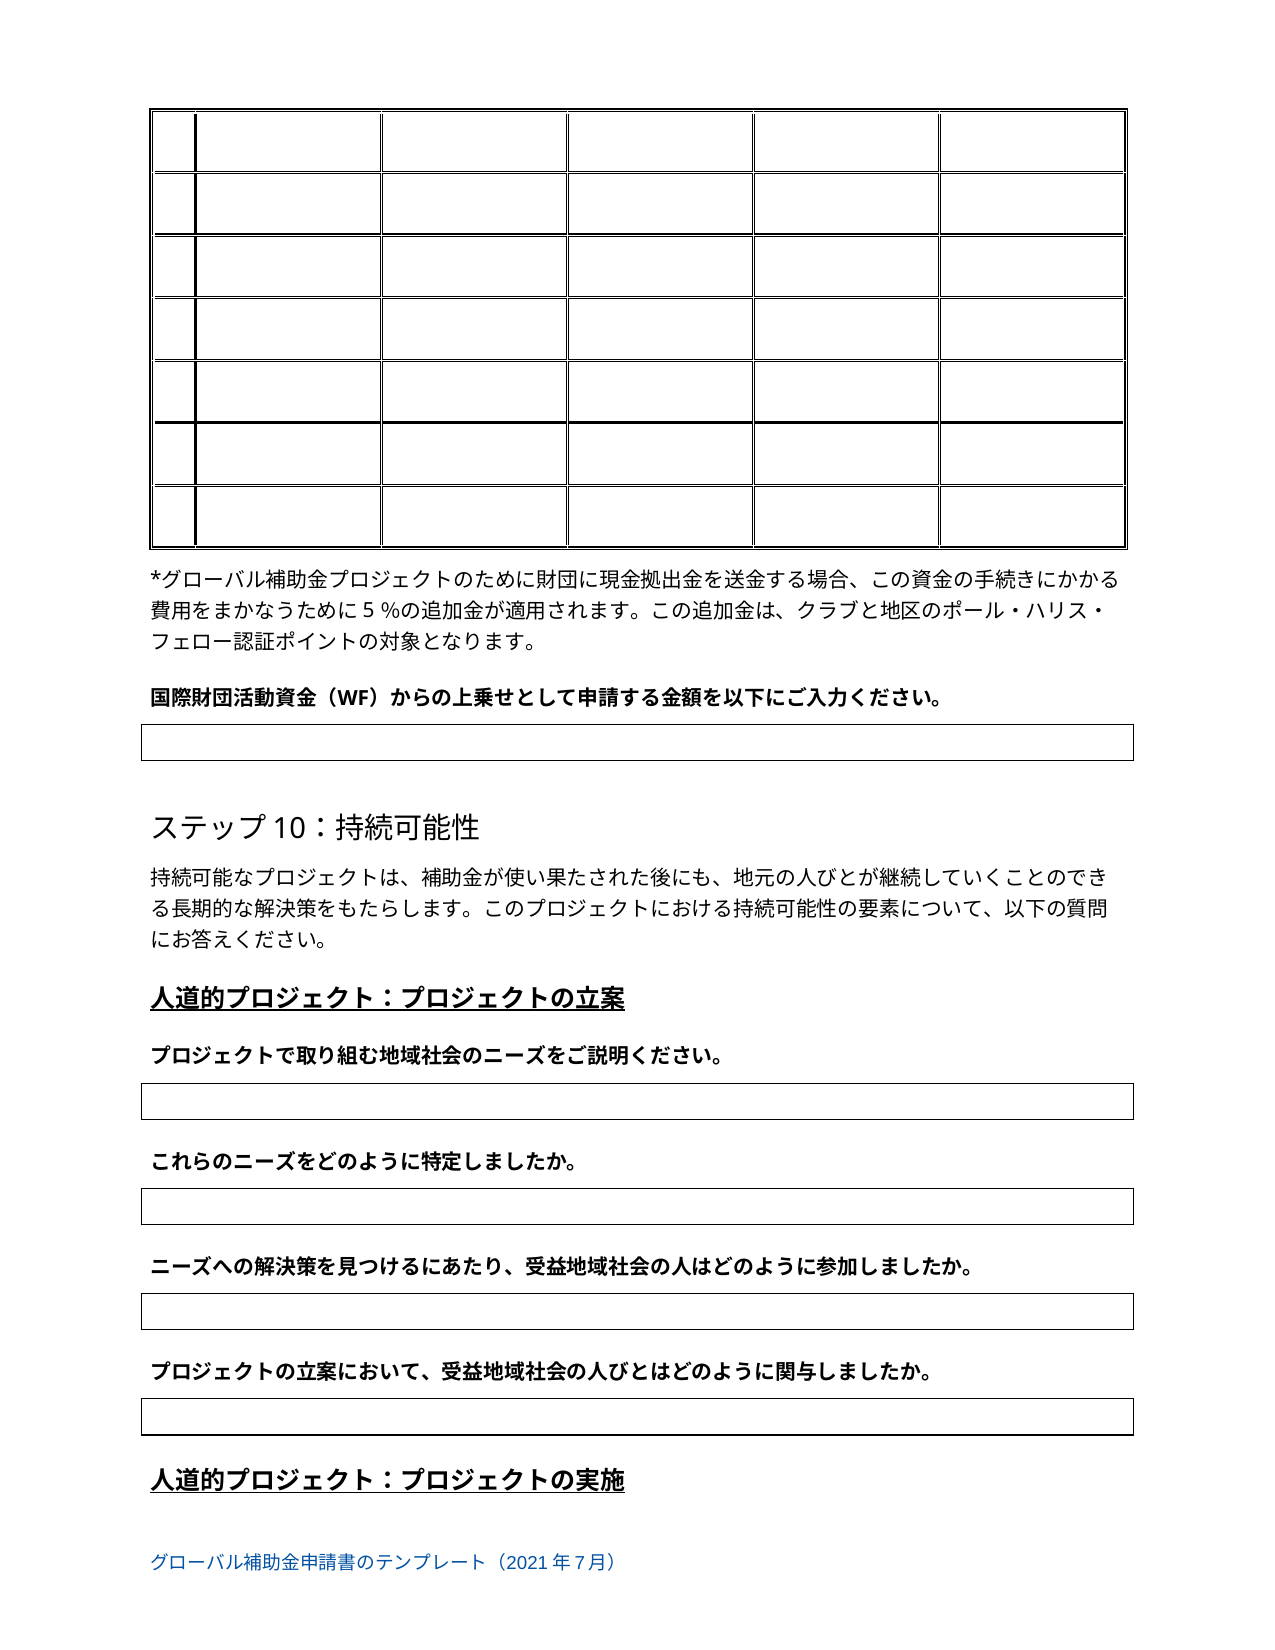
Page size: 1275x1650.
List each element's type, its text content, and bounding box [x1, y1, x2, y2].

table_cell [754, 112, 939, 171]
table_cell [197, 299, 380, 358]
subtitle ニーズへの解決策を見つけるにあたり、受益地域社会の人はどのように参加しましたか。 [150, 1250, 1125, 1280]
table_cell [153, 112, 195, 171]
table_cell [569, 174, 752, 233]
table_cell [755, 424, 938, 484]
table_cell [941, 359, 1125, 421]
table_cell [754, 487, 939, 546]
table_cell [383, 299, 566, 358]
subtitle 国際財団活動資金（WF）からの上乗せとして申請する金額を以下にご入力ください。 [150, 681, 1125, 711]
table_cell [940, 296, 1126, 358]
table_cell [383, 174, 566, 233]
table_cell [940, 484, 1126, 546]
table_cell [197, 237, 380, 296]
table_cell [569, 299, 752, 358]
table_cell [941, 233, 1125, 296]
table_cell [940, 171, 1126, 233]
table_cell [197, 362, 380, 421]
subtitle これらのニーズをどのように特定しましたか。 [150, 1145, 1125, 1175]
subtitle プロジェクトの立案において、受益地域社会の人びとはどのように関与しましたか。 [150, 1355, 1125, 1386]
subtitle 人道的プロジェクト：プロジェクトの実施 [150, 1461, 1125, 1497]
table_cell [568, 487, 754, 546]
table_cell [195, 487, 381, 546]
table_cell [151, 484, 195, 546]
table_cell [153, 359, 194, 421]
table_cell [941, 421, 1124, 484]
table_cell [381, 112, 567, 171]
text *グローバル補助金プロジェクトのために財団に現金拠出金を送金する場合、この資金の手続きにかかる費用をまかなうために5 ％の追加金が適用されます。この追加金は、クラブと地区のポール・ハリス・フェロー認証ポイントの対象となります。 [150, 562, 1125, 656]
table_cell [755, 237, 938, 296]
table_cell [153, 233, 194, 296]
table_cell [569, 362, 752, 421]
table_cell [197, 424, 380, 484]
table_cell [569, 237, 752, 296]
subtitle ステップ10：持続可能性 [150, 805, 1125, 847]
table_cell [197, 174, 380, 233]
subtitle 人道的プロジェクト：プロジェクトの立案 [150, 978, 1125, 1015]
table_cell [383, 424, 566, 484]
table_cell [383, 237, 566, 296]
text 持続可能なプロジェクトは、補助金が使い果たされた後にも、地元の人びとが継続していくことのできる長期的な解決策をもたらします。このプロジェクトにおける持続可能性の要素について、以下の質問にお答えください。 [150, 860, 1125, 953]
table_cell [153, 421, 194, 484]
table_cell [381, 487, 567, 546]
table_cell [755, 174, 938, 233]
table_cell [195, 112, 381, 171]
subtitle プロジェクトで取り組む地域社会のニーズをご説明ください。 [150, 1040, 1125, 1070]
table_cell [151, 171, 195, 233]
table_cell [940, 112, 1124, 171]
table_cell [755, 362, 938, 421]
table_cell [569, 424, 752, 484]
table_cell [383, 362, 566, 421]
table_cell [568, 112, 754, 171]
table_cell [755, 299, 938, 358]
table_cell [151, 296, 195, 358]
